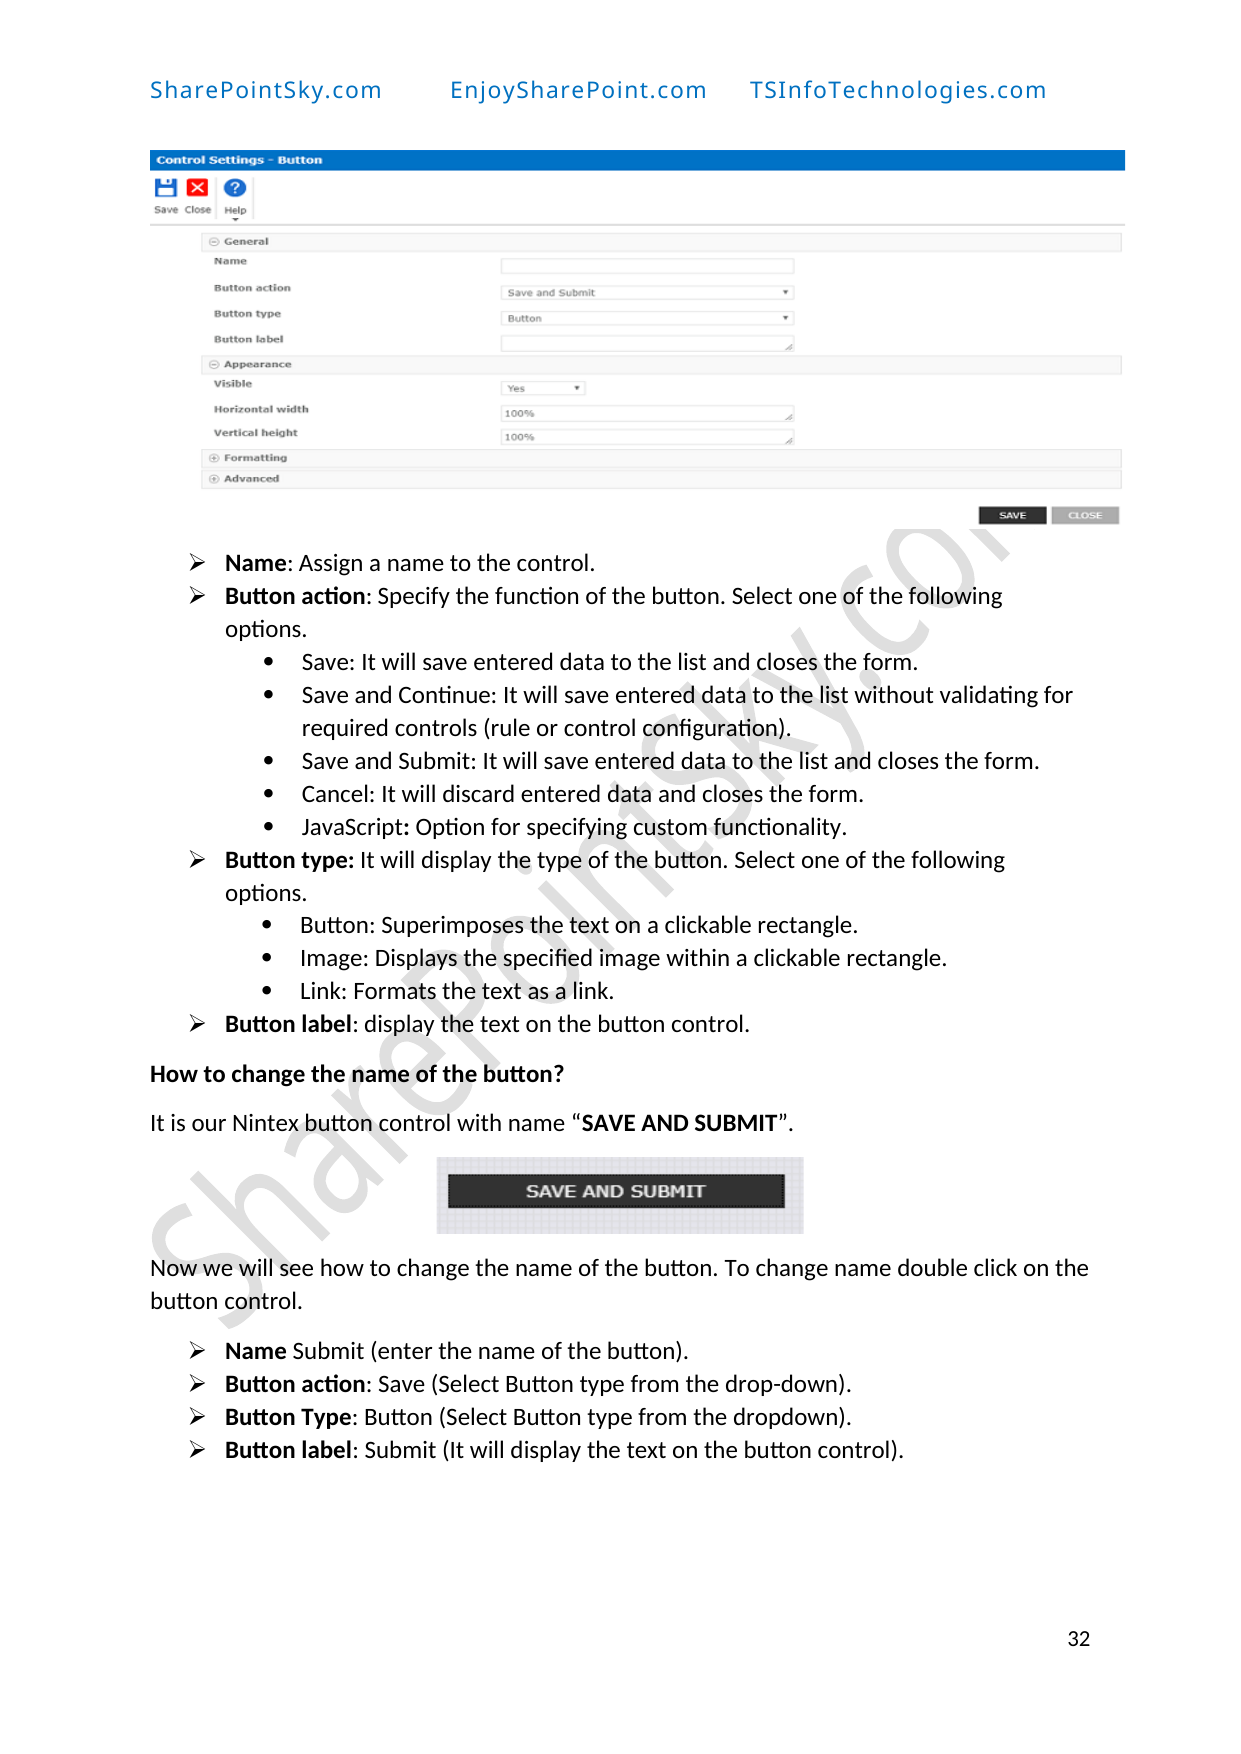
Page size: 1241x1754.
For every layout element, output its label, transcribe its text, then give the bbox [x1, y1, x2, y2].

picture [436, 1157, 804, 1234]
text Now we will see how to change the name of the button. To change name double click on the button control. [150, 1253, 1090, 1316]
list Button action: Save (Select Button type from the drop-down). [187, 1368, 1090, 1398]
list Button: Superimposes the text on a clickable rectangle. [262, 910, 1090, 940]
list Button action: Specify the function of the button. Select one of the following options. [187, 581, 1090, 644]
list Button label: Submit (It will display the text on the button control). [187, 1434, 1090, 1464]
list Button type: It will display the type of the button. Select one of the following options. [187, 844, 1090, 907]
list Save: It will save entered data to the list and closes the form. [264, 646, 1090, 677]
list JavaScript: Option for specifying custom functionality. [264, 811, 1090, 841]
list Name Submit (enter the name of the button). [187, 1335, 1090, 1366]
list Button label: display the text on the button control. [187, 1008, 1090, 1039]
text It is our Nintex button control with name “SAVE AND SUBMIT”. [150, 1108, 1090, 1138]
text How to change the name of the button? [150, 1058, 1090, 1088]
list Image: Displays the specified image within a clickable rectangle. [262, 943, 1090, 973]
list Cancel: It will discard entered data and closes the form. [264, 778, 1090, 808]
list Save and Continue: It will save entered data to the list without validating for required controls (rule or control configuration). [264, 679, 1090, 743]
list Link: Formats the text as a link. [262, 976, 1090, 1006]
list Name: Assign a name to the control. [187, 548, 1090, 578]
list Button Type: Button (Select Button type from the dropdown). [187, 1401, 1090, 1431]
picture [150, 150, 1125, 529]
list Save and Submit: It will save entered data to the list and closes the form. [264, 745, 1090, 776]
